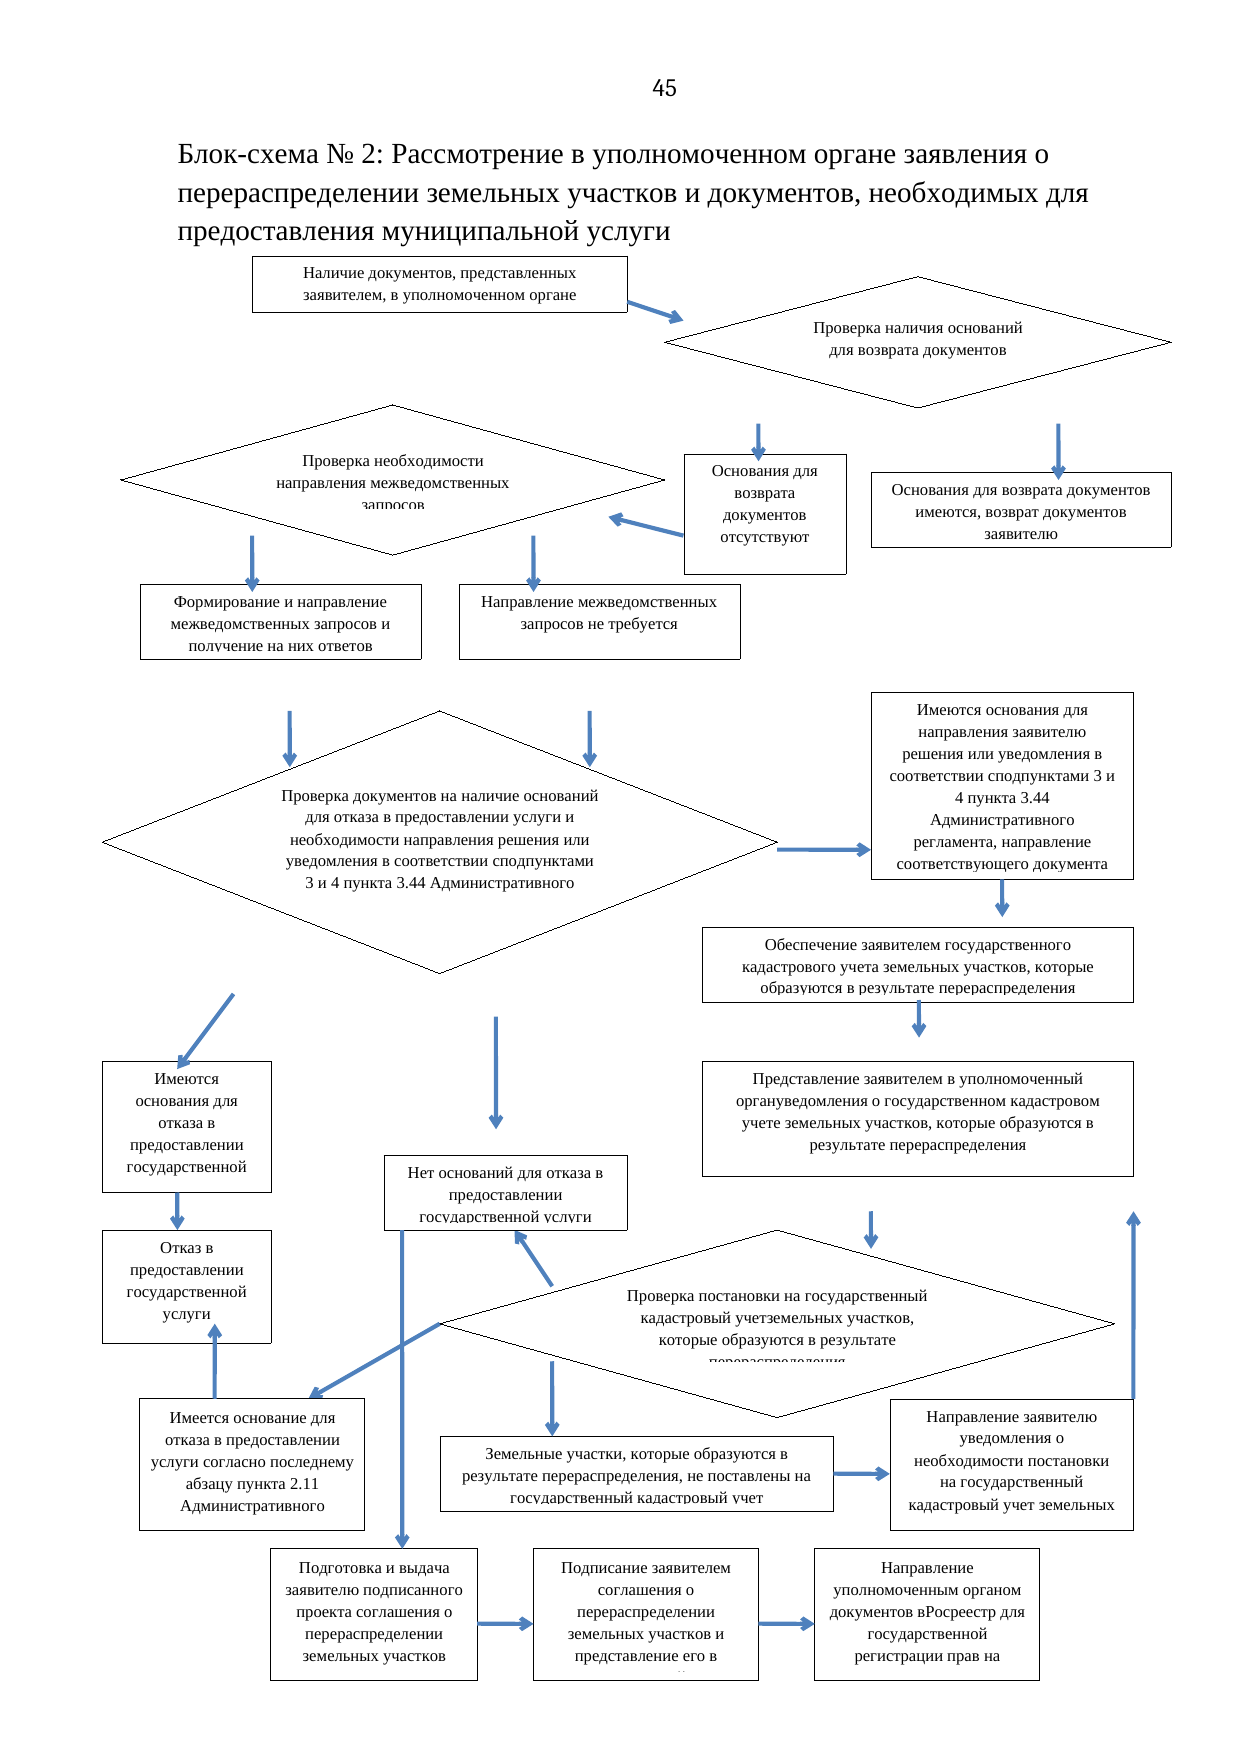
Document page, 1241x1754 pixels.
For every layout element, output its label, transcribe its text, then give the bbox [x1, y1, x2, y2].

text Блок-схема № 2: Рассмотрение в уполномоченном органе заявления о перераспределении земельных участков и документов, необходимых для предоставления муниципальной услуги [177, 118, 1152, 247]
